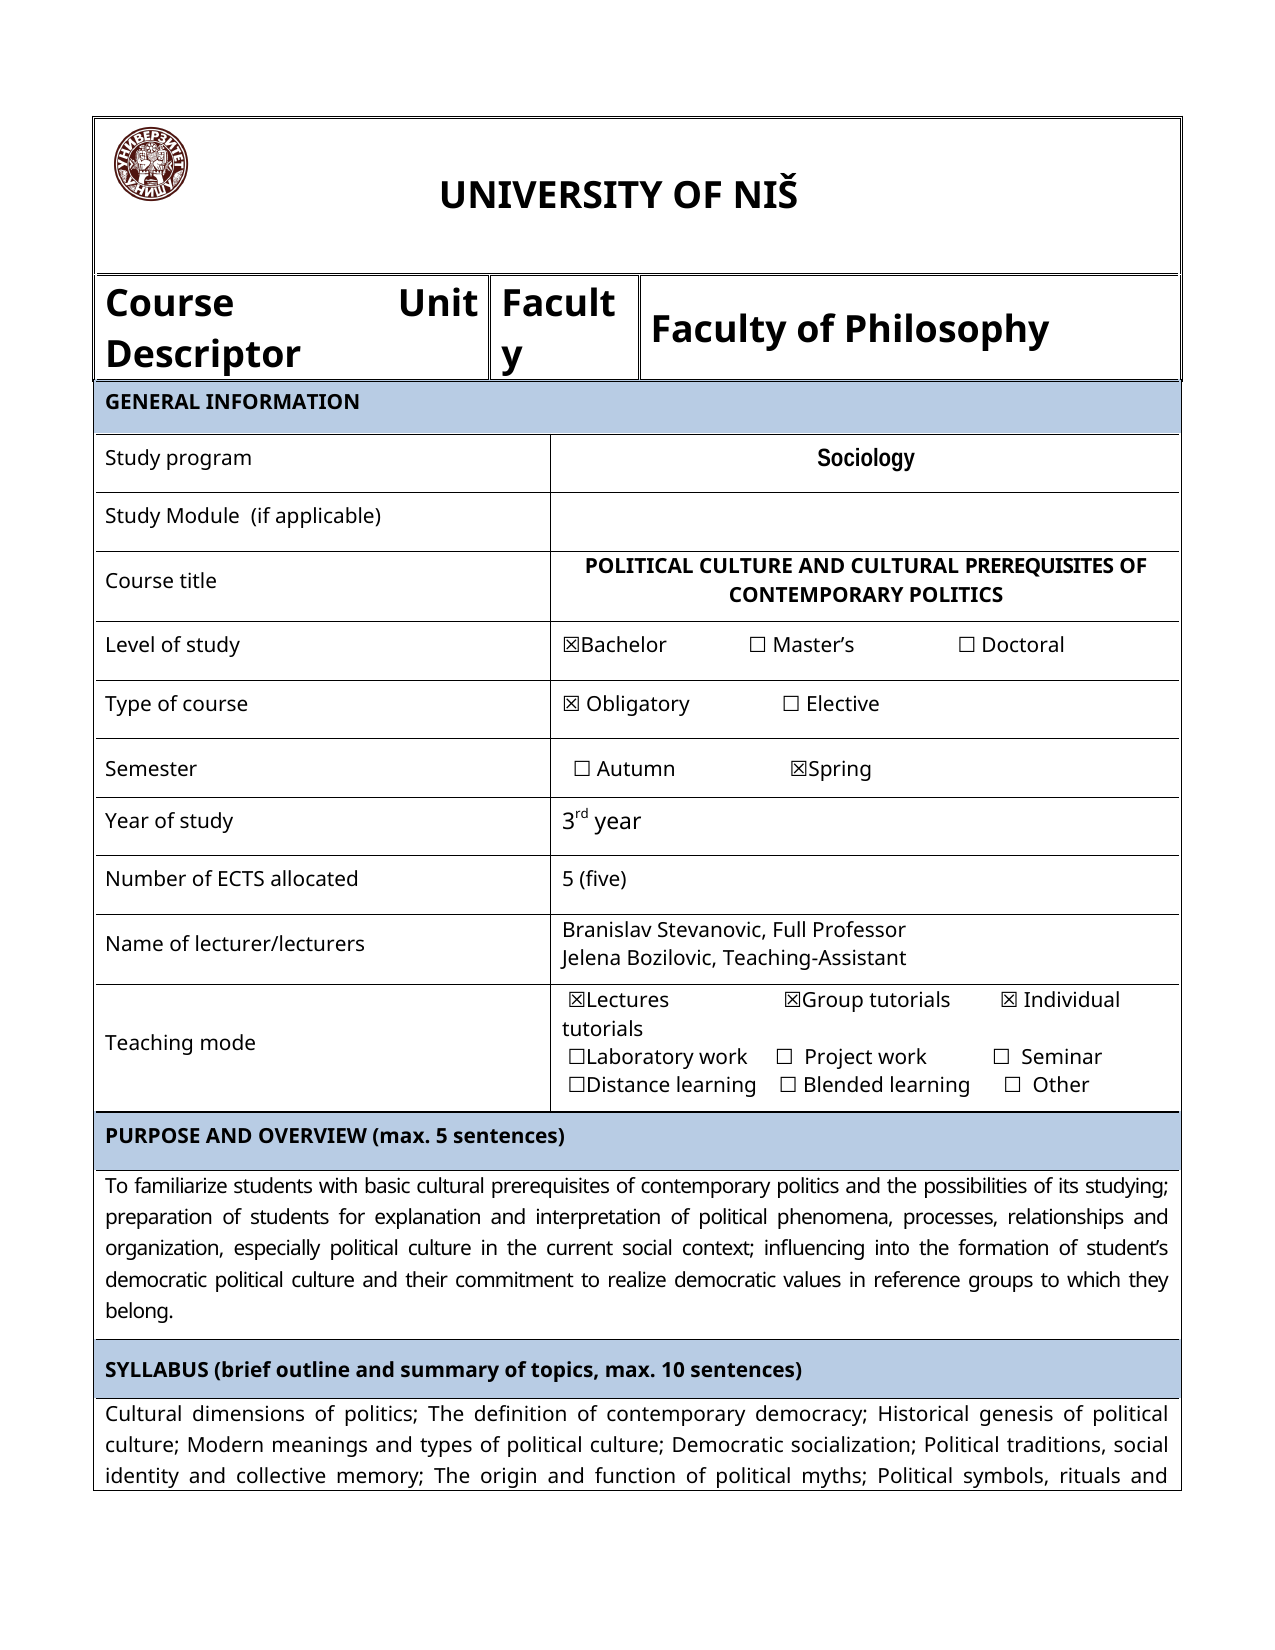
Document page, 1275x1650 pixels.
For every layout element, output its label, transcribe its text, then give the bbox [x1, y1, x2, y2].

table_cell PURPOSE AND OVERVIEW (max. 5 sentences) [94, 1111, 1181, 1170]
table_cell To familiarize students with basic cultural prerequisites of contemporary politics and the possibilities of its studying; preparation of students for explanation and interpretation of political phenomena, processes, relationships and organization, especially political culture in the current social context; influencing into the formation of student’s democratic political culture and their commitment to realize democratic values in reference groups to which they belong. [94, 1170, 1181, 1339]
table_header UNIVERSITY OF NIŠ [95, 119, 1180, 273]
table_cell SYLLABUS (brief outline and summary of topics, max. 10 sentences) [94, 1339, 1181, 1398]
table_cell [94, 1398, 1181, 1490]
table_cell Number of ECTS allocated [94, 855, 550, 914]
table_cell Teaching mode [94, 984, 550, 1111]
table_cell POLITICAL CULTURE AND CULTURAL PREREQUISITES OF CONTEMPORARY POLITICS [551, 551, 1181, 621]
table_cell Course title [94, 551, 550, 621]
table_cell Branislav Stevanovic, Full Professor Jelena Bozilovic, Teaching-Assistant [551, 914, 1181, 984]
table_cell 5 (five) [551, 855, 1181, 914]
table_cell [551, 492, 1181, 551]
table_cell Semester [94, 738, 550, 797]
table_cell Bachelor Master’s Doctoral [551, 621, 1181, 679]
table_cell 3rd year [551, 797, 1181, 855]
table_cell Faculty of Philosophy [639, 273, 1181, 378]
table_cell Course Unit Descriptor [94, 273, 490, 378]
table_cell Study program [94, 434, 550, 492]
table_cell Obligatory Elective [551, 680, 1181, 738]
table_cell Year of study [94, 797, 550, 855]
table_cell GENERAL INFORMATION [94, 379, 1181, 433]
table_cell Autumn Spring [551, 738, 1181, 797]
table_cell Study Module (if applicable) [94, 492, 550, 551]
table_cell Sociology [551, 434, 1181, 492]
table_cell Name of lecturer/lecturers [94, 914, 550, 984]
table_cell Faculty [491, 276, 638, 378]
table_cell Lectures Group tutorials Individual tutorials Laboratory work Project work Seminar Distance learning Blended learning Other [551, 984, 1181, 1111]
table_cell Type of course [94, 680, 550, 738]
table_cell Level of study [94, 621, 550, 679]
